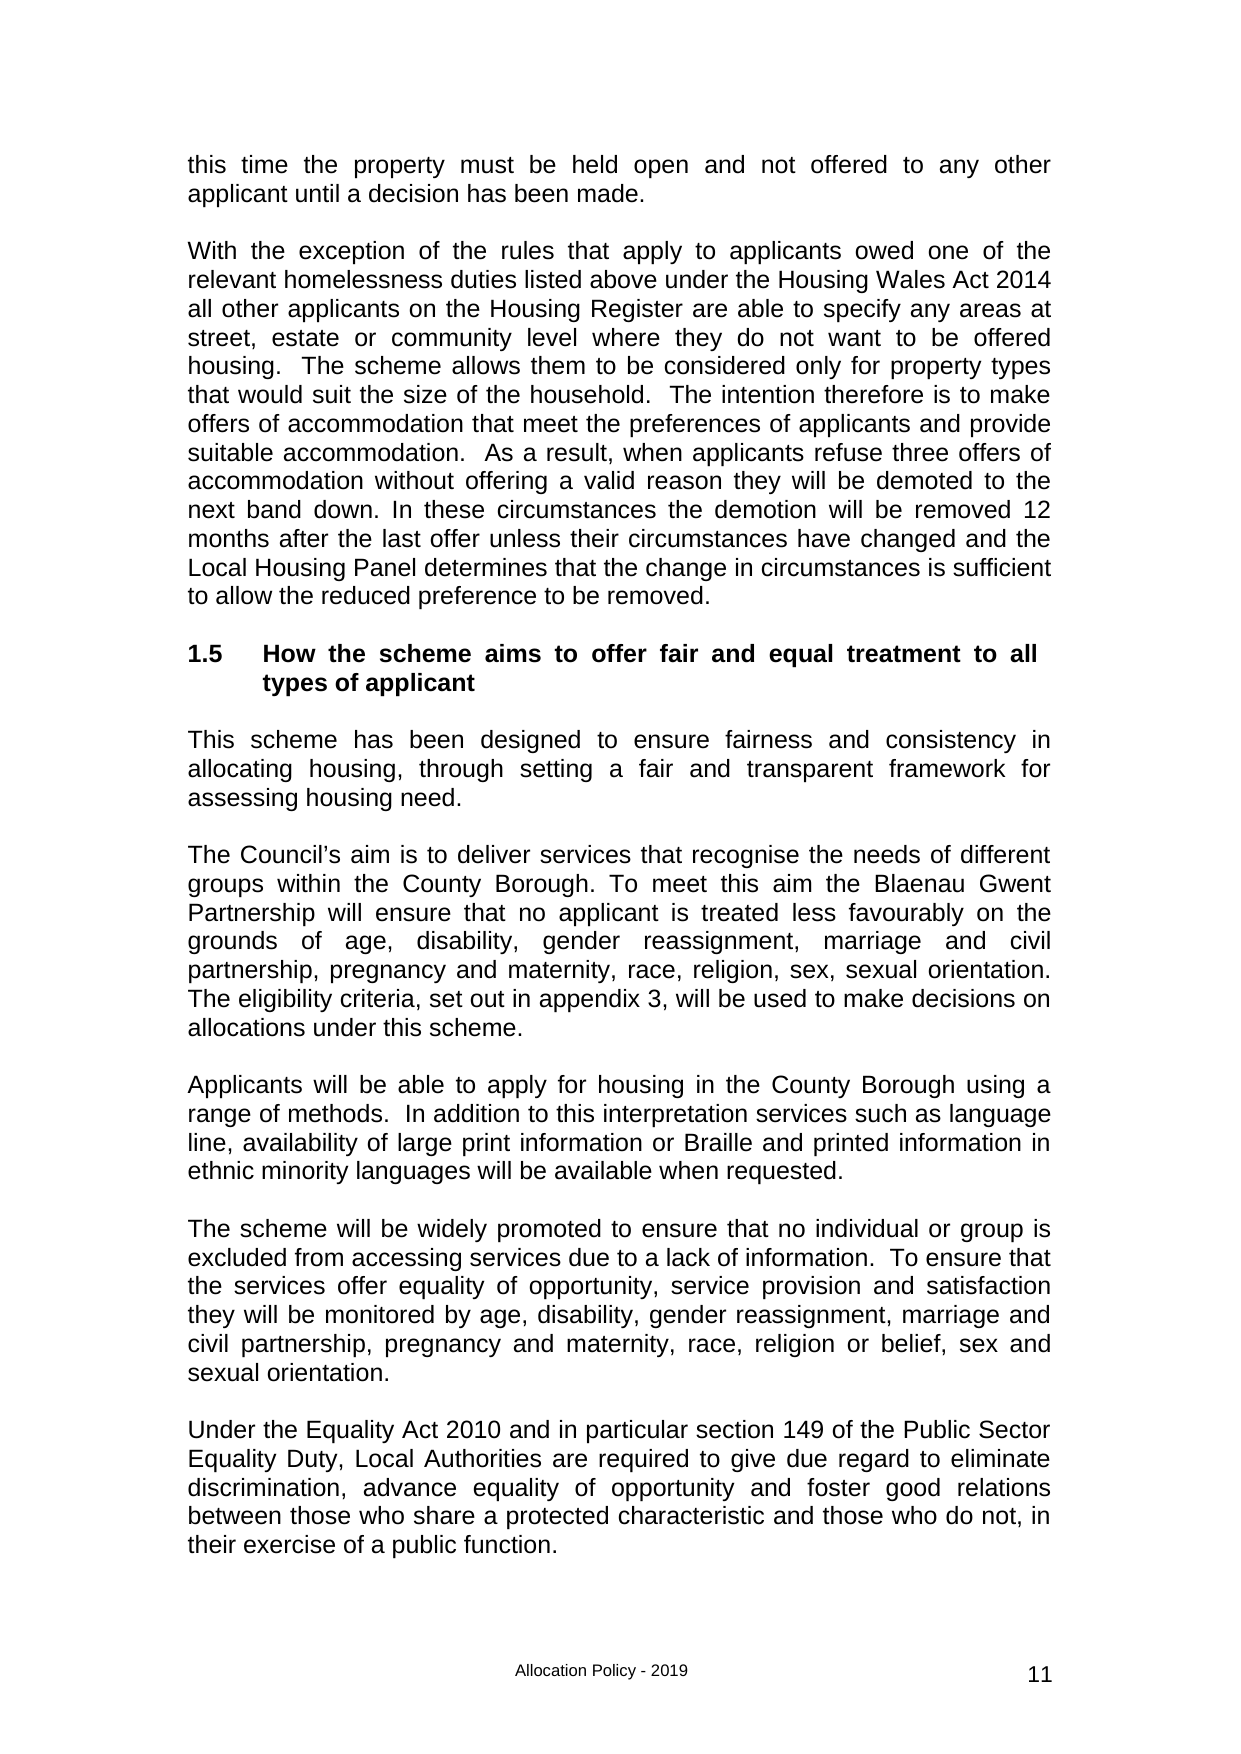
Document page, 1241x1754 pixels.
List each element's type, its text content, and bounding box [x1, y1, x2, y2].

text 1.5 How the scheme aims to offer fair and equal treatment to all types of applicant [112, 639, 1053, 696]
text With the exception of the rules that apply to applicants owed one of the relevant homelessness duties listed above under the Housing Wales Act 2014 all other applicants on the Housing Register are able to specify any areas at street, estate or community level where they do not want to be offered housing. The scheme allows them to be considered only for property types that would suit the size of the household. The intention therefore is to make offers of accommodation that meet the preferences of applicants and provide suitable accommodation. As a result, when applicants refuse three offers of accommodation without offering a valid reason they will be demoted to the next band down. In these circumstances the demotion will be removed 12 months after the last offer unless their circumstances have changed and the Local Housing Panel determines that the change in circumstances is sufficient to allow the reduced preference to be removed. [187, 236, 1053, 610]
list The scheme will be widely promoted to ensure that no individual or group is excluded from accessing services due to a lack of information. To ensure that the services offer equality of opportunity, service provision and satisfaction they will be monitored by age, disability, gender reassignment, marriage and civil partnership, pregnancy and maternity, race, religion or belief, sex and sexual orientation. [187, 1214, 1053, 1386]
list The Council’s aim is to deliver services that recognise the needs of different groups within the County Borough. To meet this aim the Blaenau Gwent Partnership will ensure that no applicant is treated less favourably on the grounds of age, disability, gender reassignment, marriage and civil partnership, pregnancy and maternity, race, religion, sex, sexual orientation. The eligibility criteria, set out in appendix 3, will be used to make decisions on allocations under this scheme. [187, 840, 1053, 1041]
list Under the Equality Act 2010 and in particular section 149 of the Public Sector Equality Duty, Local Authorities are required to give due regard to eliminate discrimination, advance equality of opportunity and foster good relations between those who share a protected characteristic and those who do not, in their exercise of a public function. [187, 1415, 1053, 1559]
list This scheme has been designed to ensure fairness and consistency in allocating housing, through setting a fair and transparent framework for assessing housing need. [187, 725, 1053, 811]
list Applicants will be able to apply for housing in the County Borough using a range of methods. In addition to this interpretation services such as language line, availability of large print information or Braille and printed information in ethnic minority languages will be available when requested. [187, 1070, 1053, 1185]
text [187, 150, 1053, 207]
